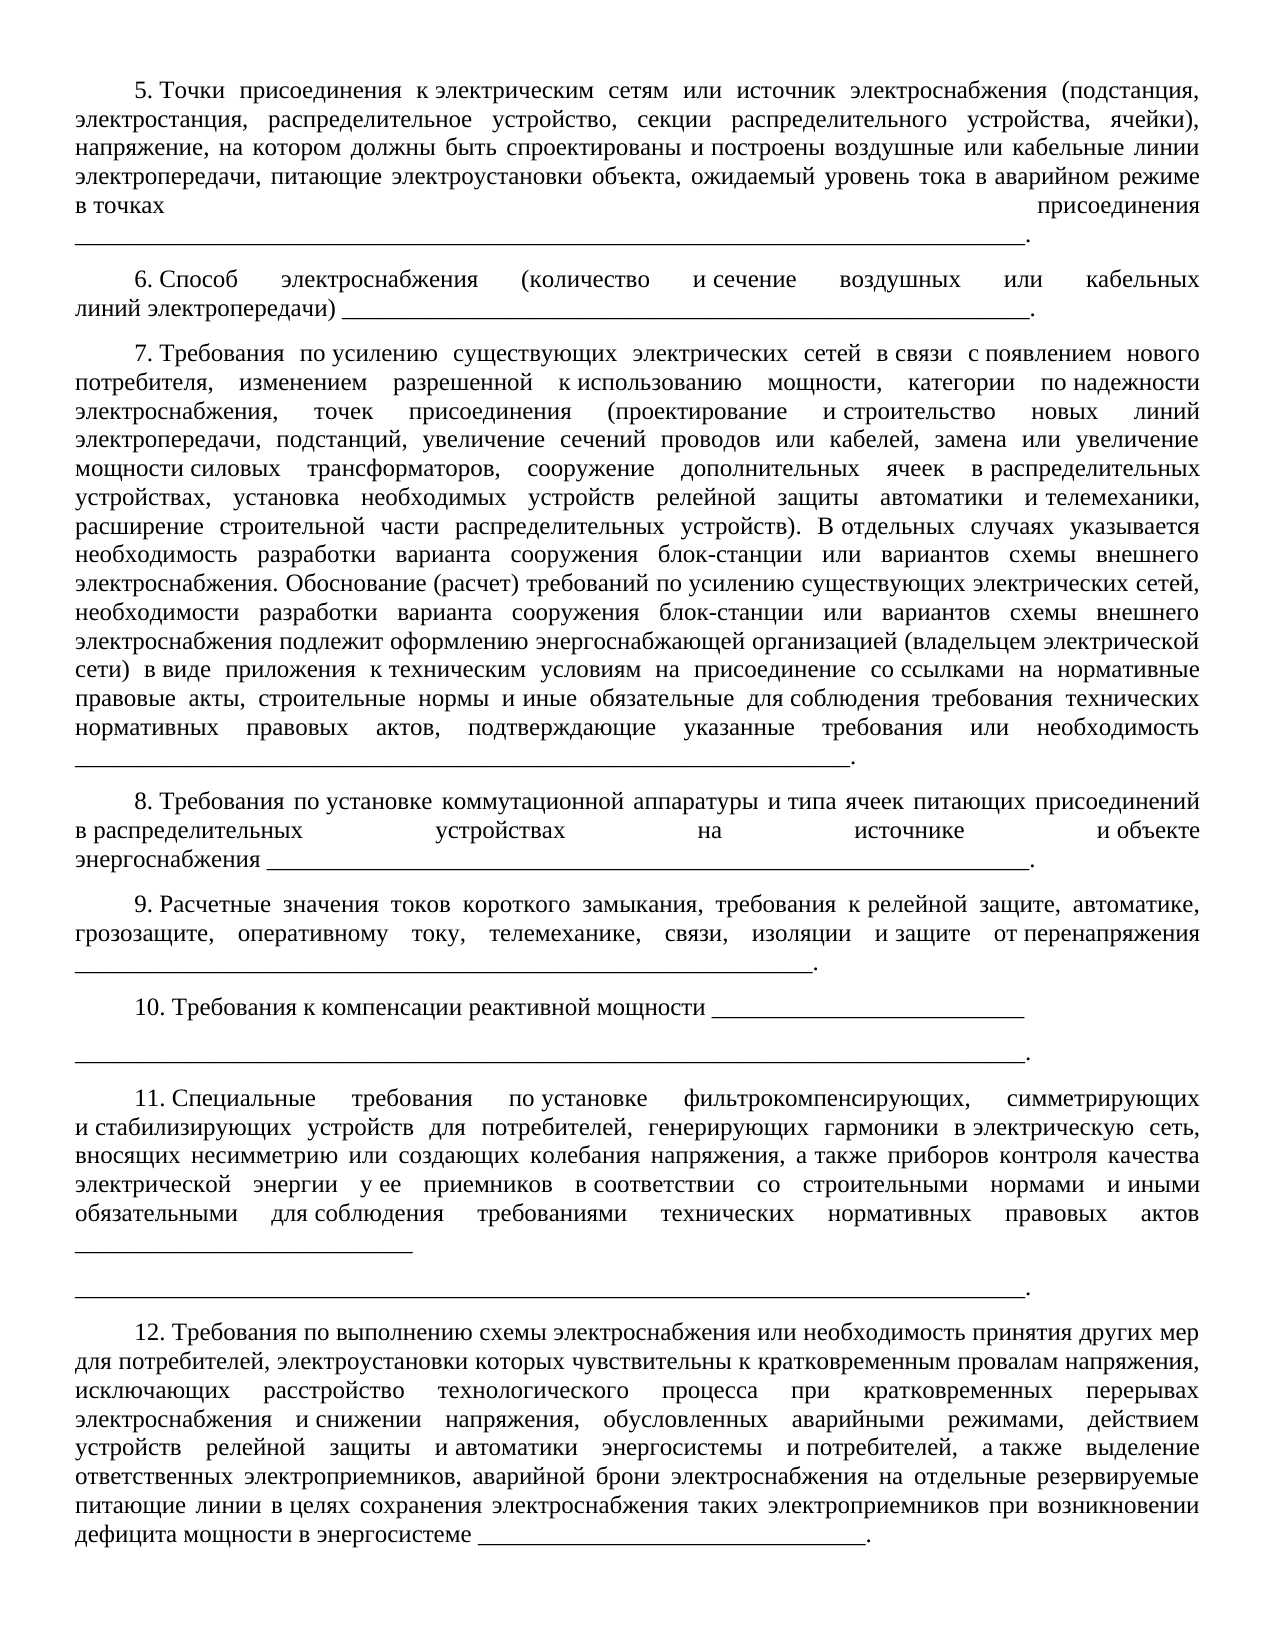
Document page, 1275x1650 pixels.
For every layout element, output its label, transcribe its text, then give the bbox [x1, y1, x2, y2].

text 6. Способ электроснабжения (количество и сечение воздушных или кабельных линий электропередачи) _______________________________________________________. [75, 264, 1200, 322]
text ____________________________________________________________________________. [75, 1272, 1200, 1301]
text 8. Требования по установке коммутационной аппаратуры и типа ячеек питающих присоединений в распределительных устройствах на источнике и объекте энергоснабжения _____________________________________________________________. [75, 786, 1200, 872]
text ____________________________________________________________________________. [75, 1037, 1200, 1066]
text 11. Специальные требования по установке фильтрокомпенсирующих, симметрирующих и стабилизирующих устройств для потребителей, генерирующих гармоники в электрическую сеть, вносящих несимметрию или создающих колебания напряжения, а также приборов контроля качества электрической энергии у ее приемников в соответствии со строительными нормами и иными обязательными для соблюдения требованиями технических нормативных правовых актов ___________________________ [75, 1083, 1200, 1255]
text 7. Требования по усилению существующих электрических сетей в связи с появлением нового потребителя, изменением разрешенной к использованию мощности, категории по надежности электроснабжения, точек присоединения (проектирование и строительство новых линий электропередачи, подстанций, увеличение сечений проводов или кабелей, замена или увеличение мощности силовых трансформаторов, сооружение дополнительных ячеек в распределительных устройствах, установка необходимых устройств релейной защиты автоматики и телемеханики, расширение строительной части распределительных устройств). В отдельных случаях указывается необходимость разработки варианта сооружения блок-станции или вариантов схемы внешнего электроснабжения. Обоснование (расчет) требований по усилению существующих электрических сетей, необходимости разработки варианта сооружения блок-станции или вариантов схемы внешнего электроснабжения подлежит оформлению энергоснабжающей организацией (владельцем электрической сети) в виде приложения к техническим условиям на присоединение со ссылками на нормативные правовые акты, строительные нормы и иные обязательные для соблюдения требования технических нормативных правовых актов, подтверждающие указанные требования или необходимость ______________________________________________________________. [75, 338, 1200, 769]
text 9. Расчетные значения токов короткого замыкания, требования к релейной защите, автоматике, грозозащите, оперативному току, телемеханике, связи, изоляции и защите от перенапряжения ___________________________________________________________. [75, 889, 1200, 975]
text 10. Требования к компенсации реактивной мощности _________________________ [75, 992, 1200, 1021]
text 12. Требования по выполнению схемы электроснабжения или необходимость принятия других мер для потребителей, электроустановки которых чувствительны к кратковременным провалам напряжения, исключающих расстройство технологического процесса при кратковременных перерывах электроснабжения и снижении напряжения, обусловленных аварийными режимами, действием устройств релейной защиты и автоматики энергосистемы и потребителей, а также выделение ответственных электроприемников, аварийной брони электроснабжения на отдельные резервируемые питающие линии в целях сохранения электроснабжения таких электроприемников при возникновении дефицита мощности в энергосистеме _______________________________. [75, 1317, 1200, 1547]
text 5. Точки присоединения к электрическим сетям или источник электроснабжения (подстанция, электростанция, распределительное устройство, секции распределительного устройства, ячейки), напряжение, на котором должны быть спроектированы и построены воздушные или кабельные линии электропередачи, питающие электроустановки объекта, ожидаемый уровень тока в аварийном режиме в точках присоединения ____________________________________________________________________________. [75, 75, 1200, 247]
